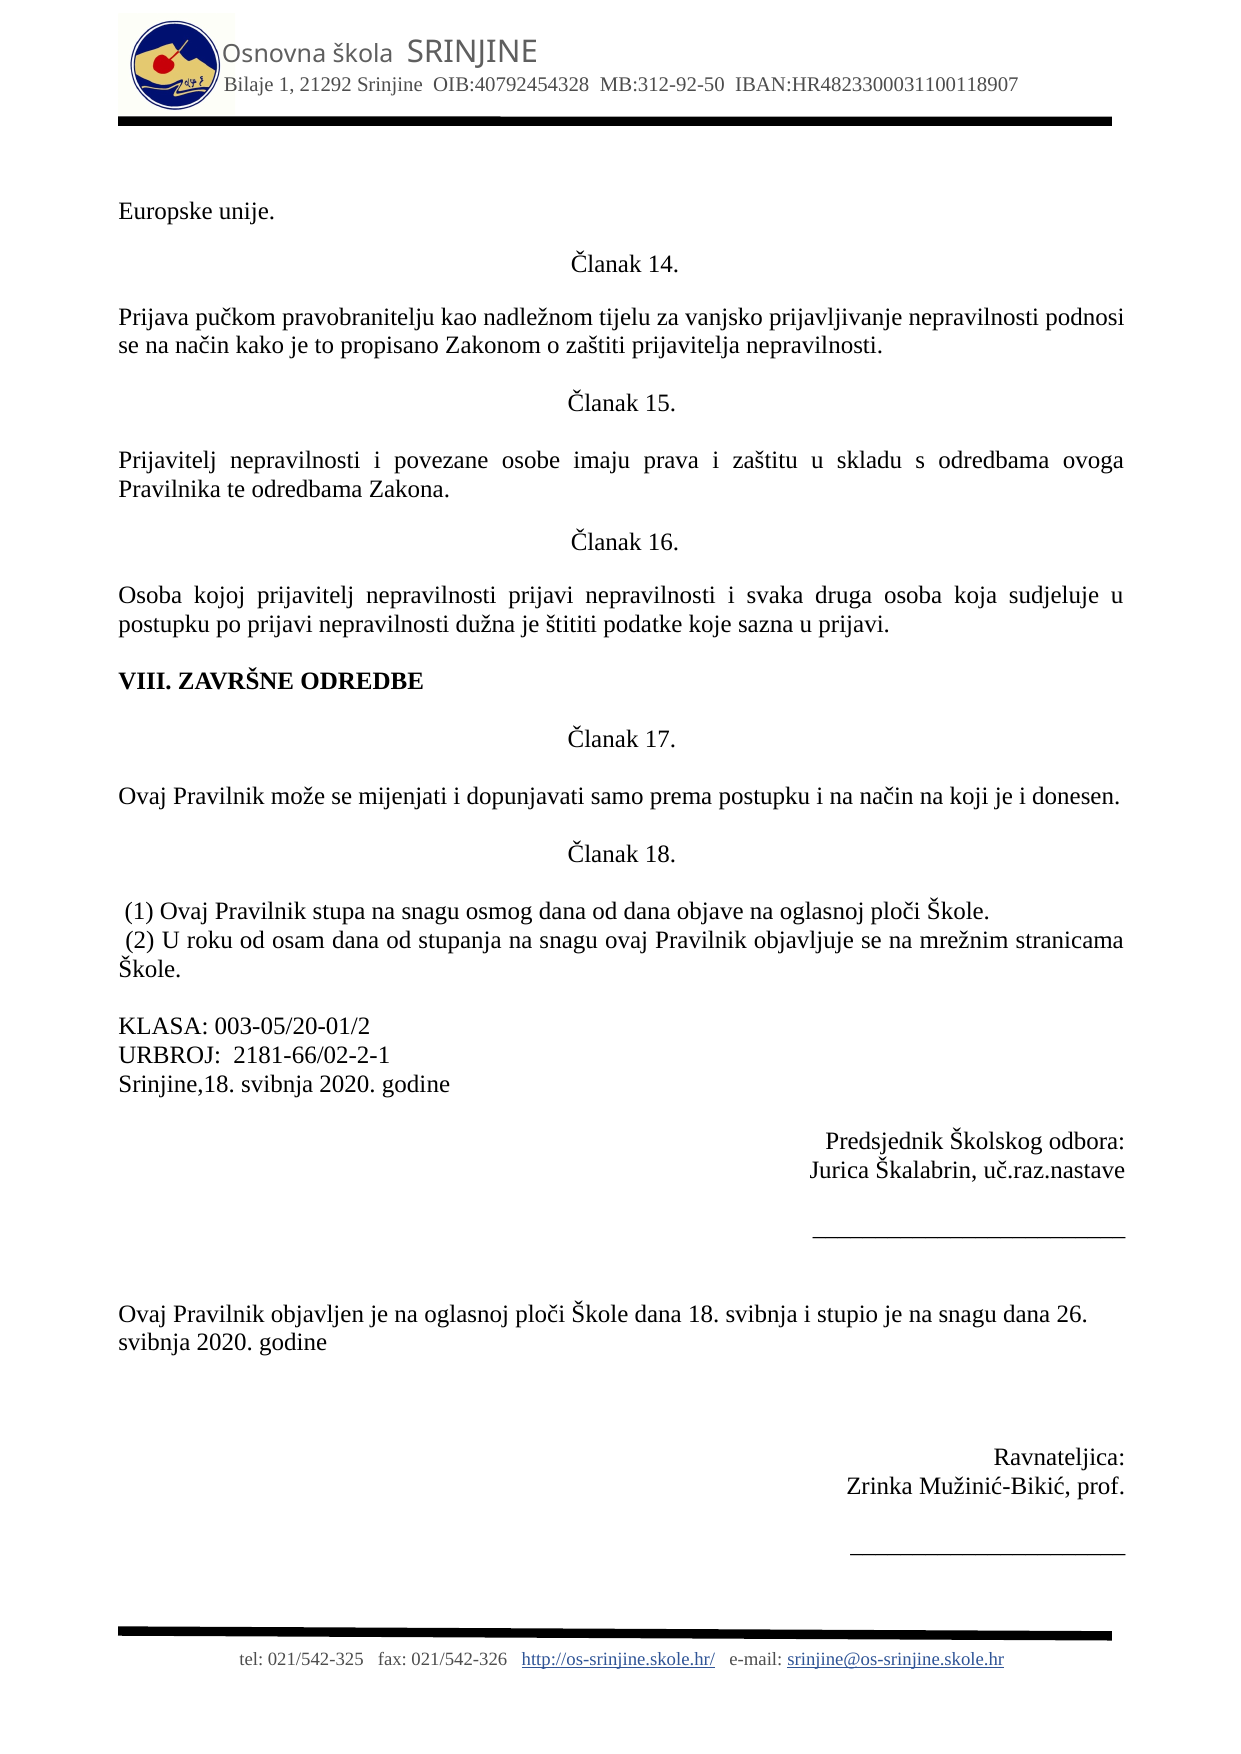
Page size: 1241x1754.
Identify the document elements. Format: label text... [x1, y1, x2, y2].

text Članak 16. [118, 527, 1125, 556]
text _________________________ [118, 1212, 1125, 1241]
picture [225, 46, 236, 60]
text Prijavitelj nepravilnosti i povezane osobe imaju prava i zaštitu u skladu s odredbama ovoga Pravilnika te odredbama Zakona. [118, 446, 1125, 503]
text URBROJ: 2181-66/02-2-1 [118, 1040, 1125, 1069]
text Srinjine,18. svibnja 2020. godine [118, 1069, 1125, 1097]
picture [118, 13, 236, 115]
text Ravnateljica: [118, 1442, 1125, 1471]
text Predsjednik Školskog odbora: [118, 1126, 1125, 1155]
text Prijava pučkom pravobranitelju kao nadležnom tijelu za vanjsko prijavljivanje nepravilnosti podnosi se na način kako je to propisano Zakonom o zaštiti prijavitelja nepravilnosti. [118, 302, 1125, 359]
text VIII. ZAVRŠNE ODREDBE [118, 666, 1125, 695]
text Ovaj Pravilnik objavljen je na oglasnoj ploči Škole dana 18. svibnja i stupio je na snagu dana 26. svibnja 2020. godine [118, 1299, 1125, 1356]
text Zrinka Mužinić-Bikić, prof. [118, 1471, 1125, 1500]
text Ovaj Pravilnik može se mijenjati i dopunjavati samo prema postupku i na način na koji je i donesen. [118, 781, 1125, 810]
text (2) U roku od osam dana od stupanja na snagu ovaj Pravilnik objavljuje se na mrežnim stranicama Škole. [118, 925, 1125, 982]
text Članak 18. [118, 839, 1125, 867]
picture [227, 84, 234, 90]
text KLASA: 003-05/20-01/2 [118, 1011, 1125, 1040]
text ______________________ [118, 1529, 1125, 1557]
text Članak 15. [118, 388, 1125, 417]
text Jurica Škalabrin, uč.raz.nastave [118, 1155, 1125, 1184]
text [118, 196, 1125, 225]
text Osoba kojoj prijavitelj nepravilnosti prijavi nepravilnosti i svaka druga osoba koja sudjeluje u postupku po prijavi nepravilnosti dužna je štititi podatke koje sazna u prijavi. [118, 580, 1125, 637]
text Članak 17. [118, 724, 1125, 752]
text (1) Ovaj Pravilnik stupa na snagu osmog dana od dana objave na oglasnoj ploči Škole. [118, 896, 1125, 925]
text Članak 14. [118, 249, 1125, 278]
